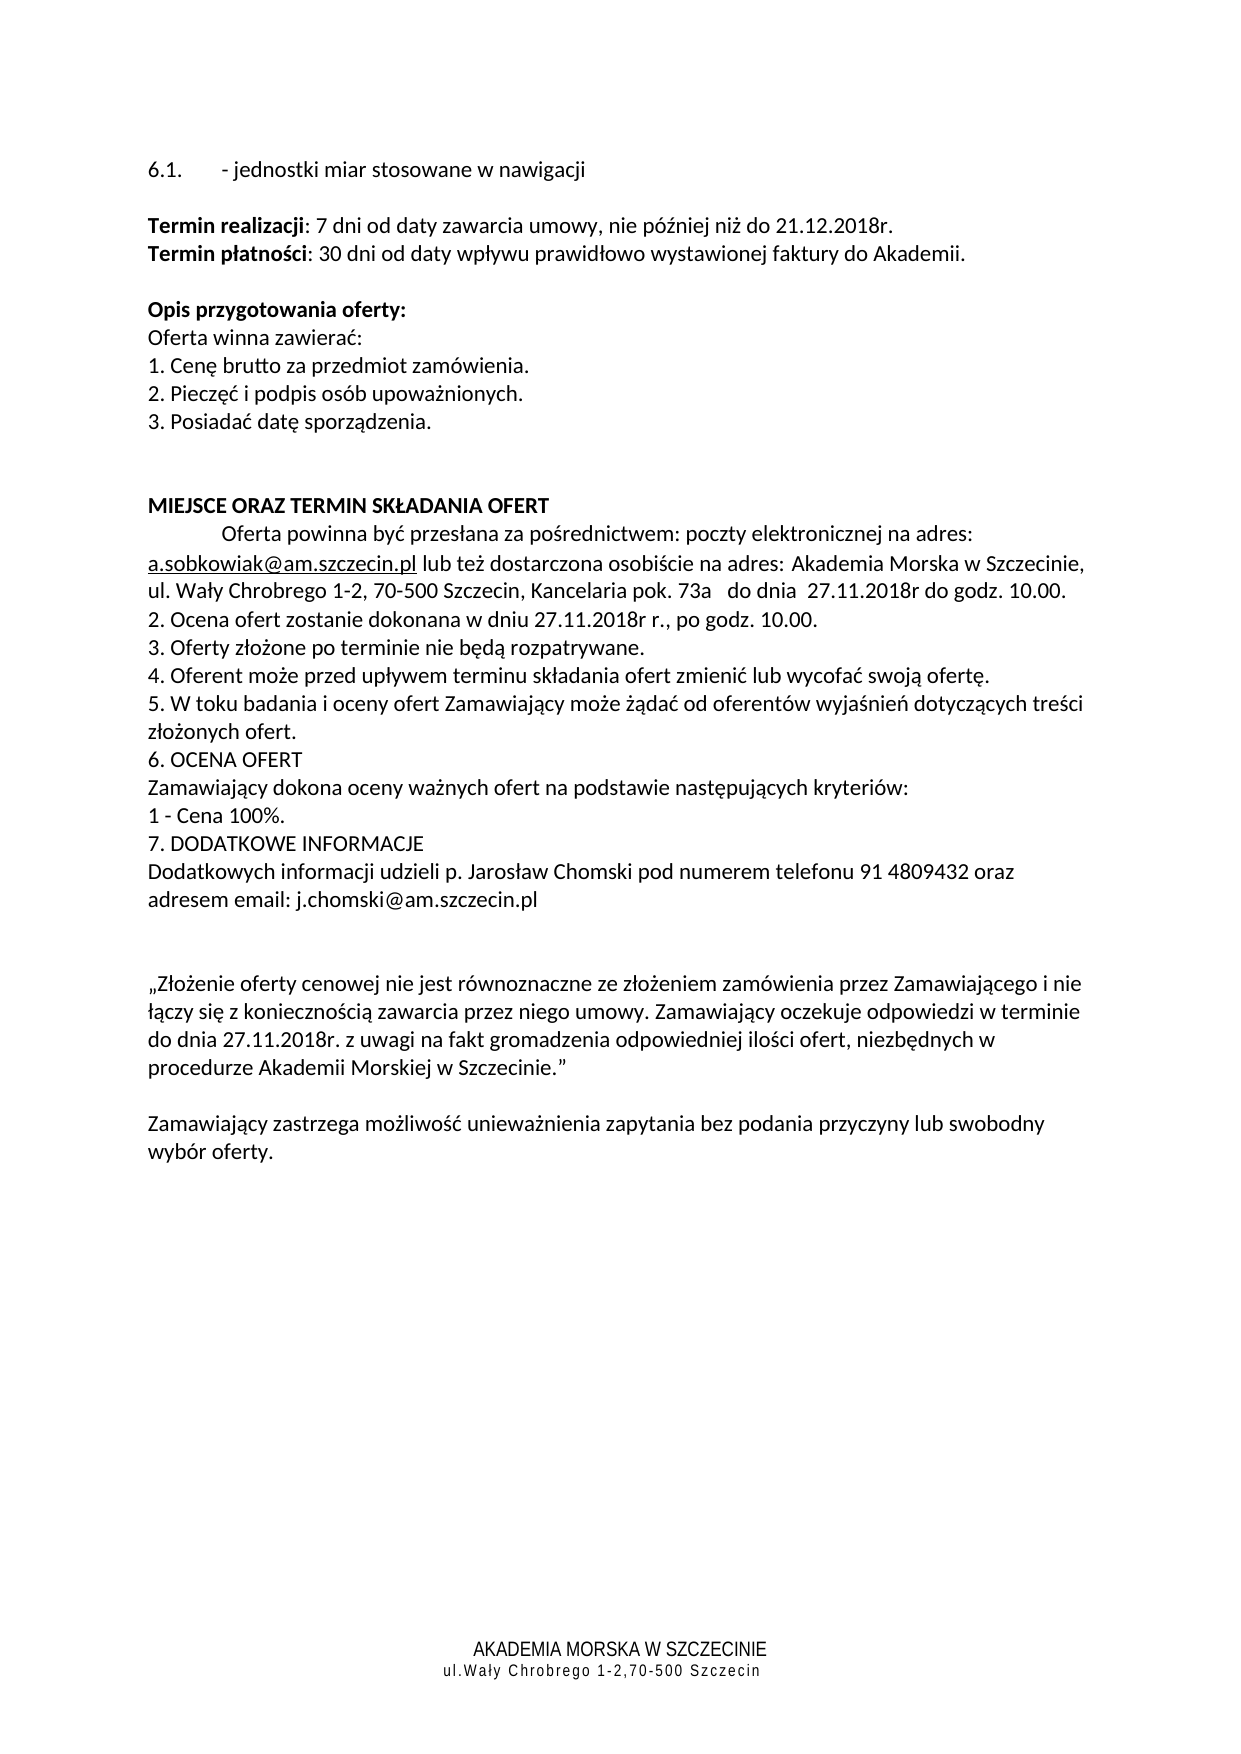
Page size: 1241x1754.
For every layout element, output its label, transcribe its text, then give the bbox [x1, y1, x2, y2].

text 3. Oferty złożone po terminie nie będą rozpatrywane. [148, 633, 1092, 661]
text 4. Oferent może przed upływem terminu składania ofert zmienić lub wycofać swoją ofertę. [148, 661, 1092, 689]
text Termin realizacji: 7 dni od daty zawarcia umowy, nie później niż do 21.12.2018r. [148, 211, 1092, 239]
text Opis przygotowania oferty: [148, 295, 1092, 323]
text Termin płatności: 30 dni od daty wpływu prawidłowo wystawionej faktury do Akademii. [148, 239, 1092, 267]
text 1 - Cena 100%. [148, 801, 1092, 829]
text Oferta powinna być przesłana za pośrednictwem: poczty elektronicznej na adres: a.sobkowiak@am.szczecin.pl lub też dostarczona osobiście na adres: Akademia Morska w Szczecinie, ul. Wały Chrobrego 1-2, 70-500 Szczecin, Kancelaria pok. 73a do dnia 27.11.2018r do godz. 10.00. [148, 519, 1092, 605]
text Dodatkowych informacji udzieli p. Jarosław Chomski pod numerem telefonu 91 4809432 oraz adresem email: j.chomski@am.szczecin.pl [148, 857, 1092, 913]
text 6.1. - jednostki miar stosowane w nawigacji [148, 155, 1092, 183]
text Zamawiający zastrzega możliwość unieważnienia zapytania bez podania przyczyny lub swobodny wybór oferty. [148, 1109, 1092, 1165]
text 1. Cenę brutto za przedmiot zamówienia. [148, 351, 1092, 379]
text 7. DODATKOWE INFORMACJE [148, 829, 1092, 857]
text MIEJSCE ORAZ TERMIN SKŁADANIA OFERT [148, 492, 1092, 519]
text 6. OCENA OFERT [148, 745, 1092, 773]
text 3. Posiadać datę sporządzenia. [148, 407, 1092, 436]
text 2. Pieczęć i podpis osób upoważnionych. [148, 379, 1092, 407]
text Oferta winna zawierać: [148, 323, 1092, 351]
text 2. Ocena ofert zostanie dokonana w dniu 27.11.2018r r., po godz. 10.00. [148, 605, 1092, 633]
text „Złożenie oferty cenowej nie jest równoznaczne ze złożeniem zamówienia przez Zamawiającego i nie łączy się z koniecznością zawarcia przez niego umowy. Zamawiający oczekuje odpowiedzi w terminie do dnia 27.11.2018r. z uwagi na fakt gromadzenia odpowiedniej ilości ofert, niezbędnych w procedurze Akademii Morskiej w Szczecinie.” [148, 969, 1092, 1081]
text Zamawiający dokona oceny ważnych ofert na podstawie następujących kryteriów: [148, 773, 1092, 801]
text 5. W toku badania i oceny ofert Zamawiający może żądać od oferentów wyjaśnień dotyczących treści złożonych ofert. [148, 689, 1092, 745]
